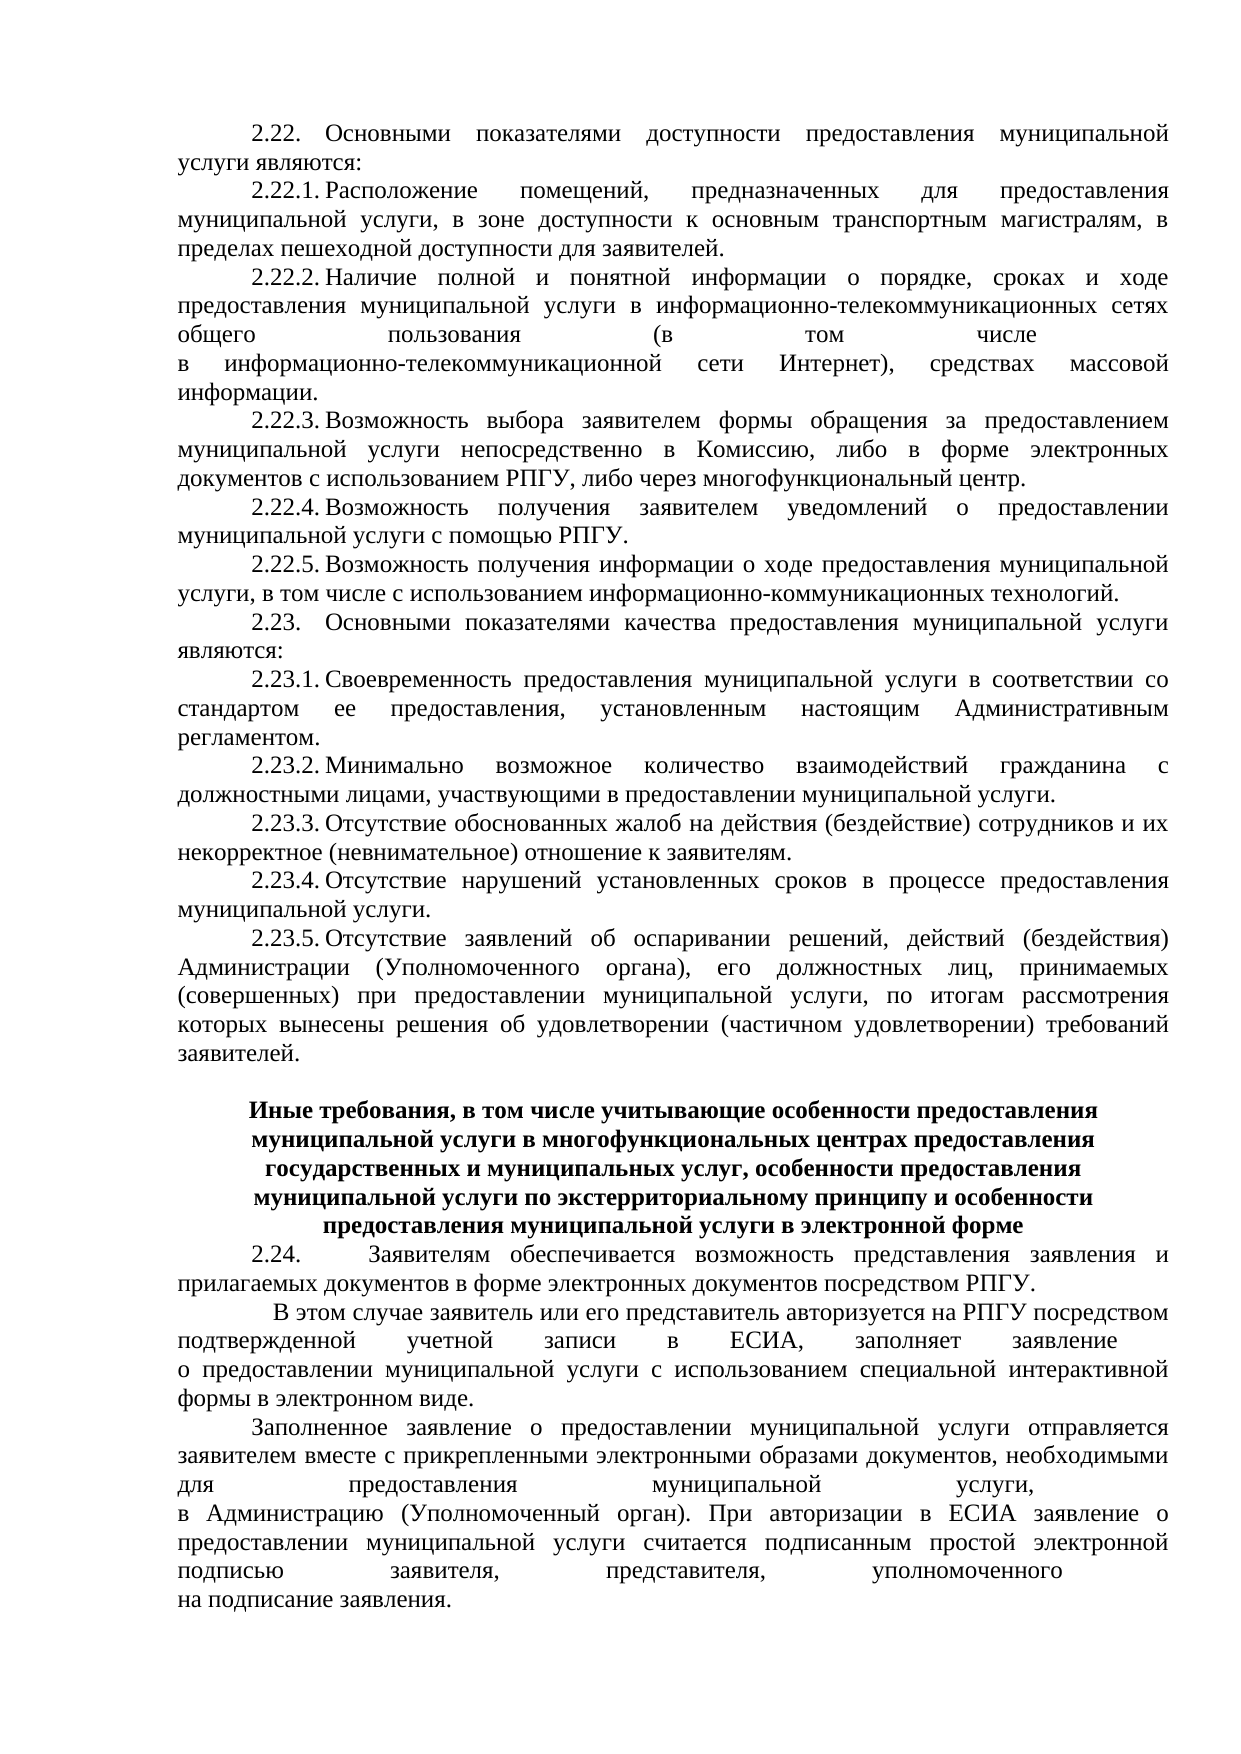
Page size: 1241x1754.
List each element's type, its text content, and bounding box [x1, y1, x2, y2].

list Своевременность предоставления муниципальной услуги в соответствии со стандартом ее предоставления, установленным настоящим Административным регламентом. [177, 664, 1169, 751]
list Наличие полной и понятной информации о порядке, сроках и ходе предоставления муниципальной услуги в информационно-телекоммуникационных сетях общего пользования (в том числе в информационно-телекоммуникационной сети Интернет), средствах массовой информации. [177, 262, 1169, 406]
text Заполненное заявление о предоставлении муниципальной услуги отправляется заявителем вместе с прикрепленными электронными образами документов, необходимыми для предоставления муниципальной услуги, в Администрацию (Уполномоченный орган). При авторизации в ЕСИА заявление о предоставлении муниципальной услуги считается подписанным простой электронной подписью заявителя, представителя, уполномоченного на подписание заявления. [177, 1412, 1169, 1613]
list Заявителям обеспечивается возможность представления заявления и прилагаемых документов в форме электронных документов посредством РПГУ. [177, 1239, 1169, 1297]
list Отсутствие заявлений об оспаривании решений, действий (бездействия) Администрации (Уполномоченного органа), его должностных лиц, принимаемых (совершенных) при предоставлении муниципальной услуги, по итогам рассмотрения которых вынесены решения об удовлетворении (частичном удовлетворении) требований заявителей. [177, 923, 1169, 1067]
text Иные требования, в том числе учитывающие особенности предоставления муниципальной услуги в многофункциональных центрах предоставления государственных и муниципальных услуг, особенности предоставления муниципальной услуги по экстерриториальному принципу и особенности предоставления муниципальной услуги в электронной форме [177, 1096, 1169, 1239]
list Отсутствие обоснованных жалоб на действия (бездействие) сотрудников и их некорректное (невнимательное) отношение к заявителям. [177, 808, 1169, 866]
list Минимально возможное количество взаимодействий гражданина с должностными лицами, участвующими в предоставлении муниципальной услуги. [177, 751, 1169, 808]
list Возможность выбора заявителем формы обращения за предоставлением муниципальной услуги непосредственно в Комиссию, либо в форме электронных документов с использованием РПГУ, либо через многофункциональный центр. [177, 406, 1169, 492]
text В этом случае заявитель или его представитель авторизуется на РПГУ посредством подтвержденной учетной записи в ЕСИА, заполняет заявление о предоставлении муниципальной услуги с использованием специальной интерактивной формы в электронном виде. [177, 1297, 1169, 1412]
list Отсутствие нарушений установленных сроков в процессе предоставления муниципальной услуги. [177, 866, 1169, 923]
list Основными показателями качества предоставления муниципальной услуги являются: [177, 607, 1169, 664]
list Возможность получения информации о ходе предоставления муниципальной услуги, в том числе с использованием информационно-коммуникационных технологий. [177, 549, 1169, 607]
list Основными показателями доступности предоставления муниципальной услуги являются: [177, 118, 1169, 176]
list Расположение помещений, предназначенных для предоставления муниципальной услуги, в зоне доступности к основным транспортным магистралям, в пределах пешеходной доступности для заявителей. [177, 176, 1169, 262]
list Возможность получения заявителем уведомлений о предоставлении муниципальной услуги с помощью РПГУ. [177, 492, 1169, 549]
